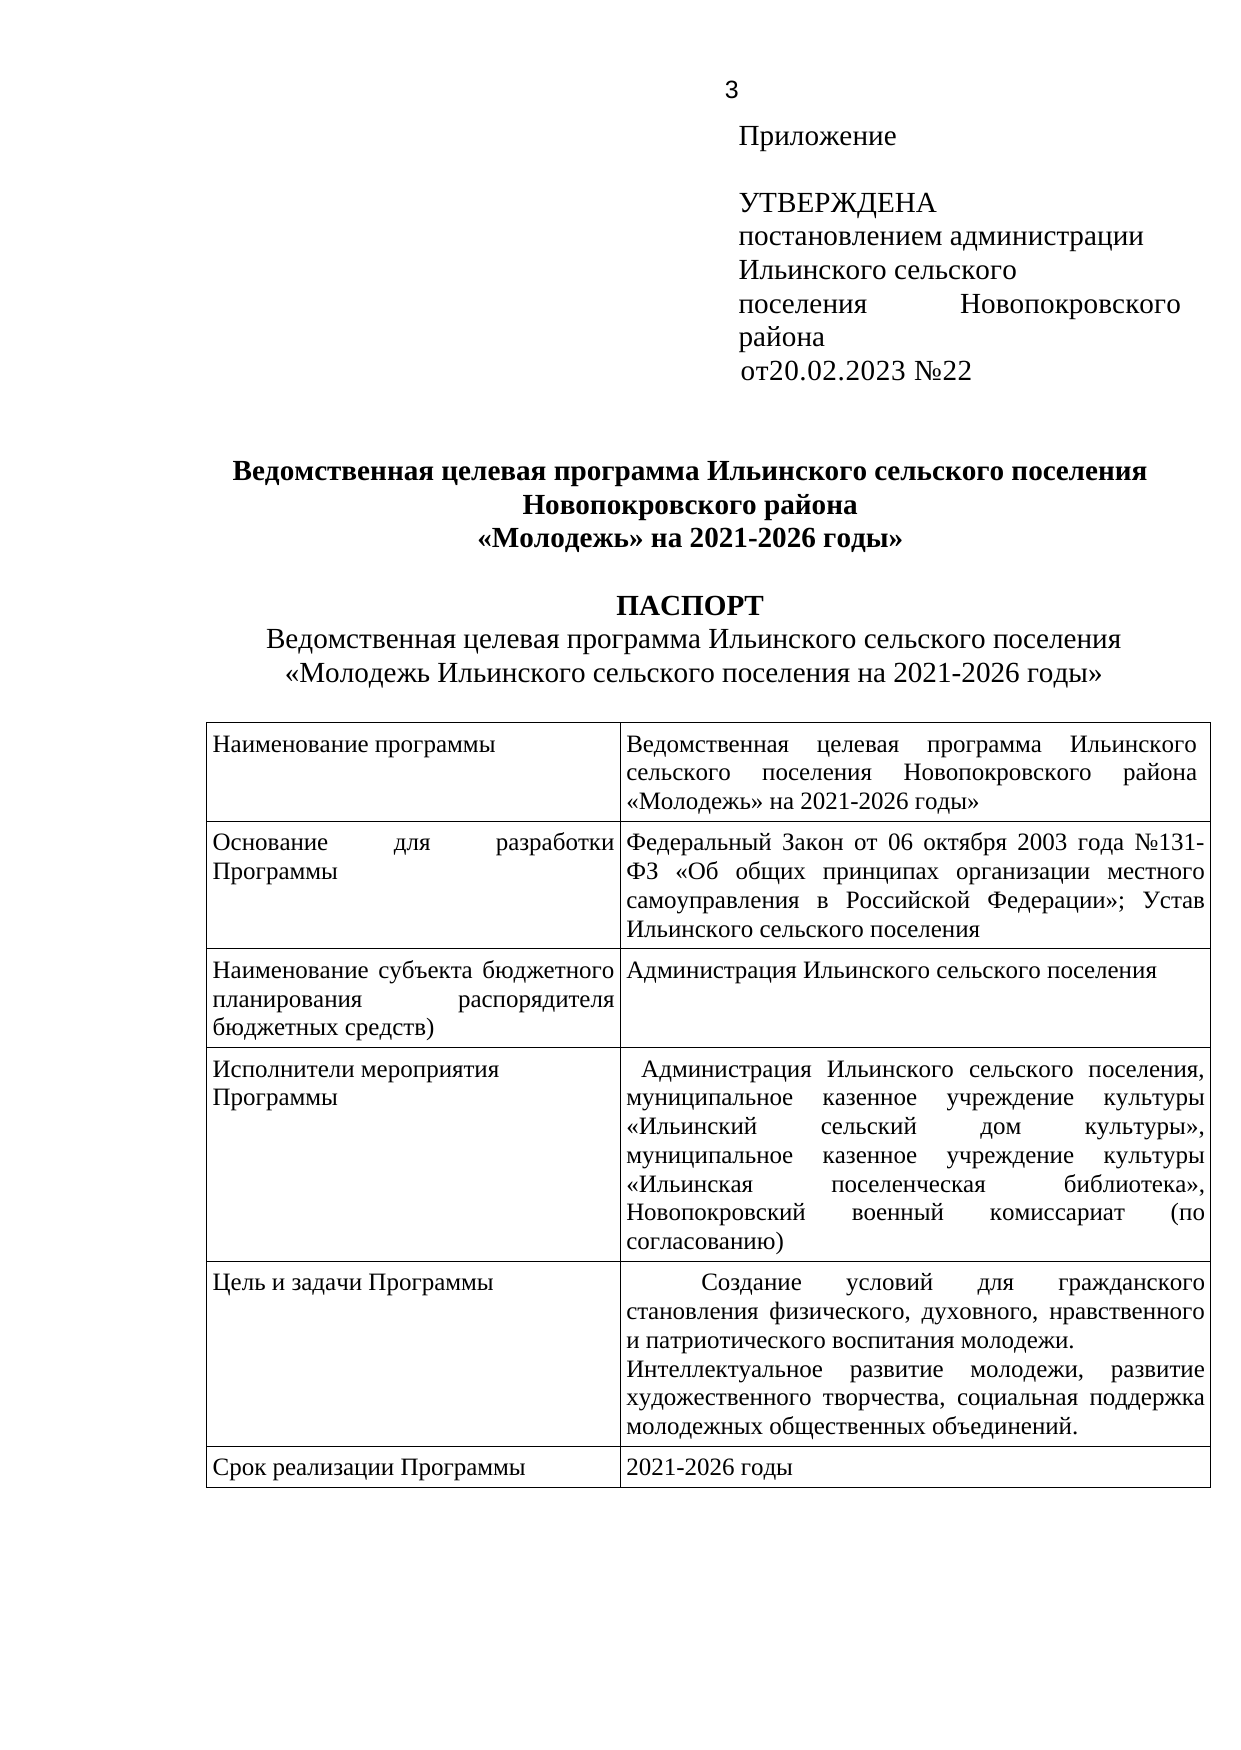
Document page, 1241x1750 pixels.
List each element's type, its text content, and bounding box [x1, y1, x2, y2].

text ПАСПОРТ [207, 588, 1173, 621]
text «Молодежь Ильинского сельского поселения на 2021-2026 годы» [207, 655, 1173, 688]
table_header Ведомственная целевая программа Ильинского сельского поселения Новопокровского района «Молодежь» на 2021-2026 годы» [621, 723, 1210, 821]
table_cell Цель и задачи Программы [207, 1262, 620, 1446]
text Ильинского сельского [738, 252, 1181, 286]
table_cell Создание условий для гражданского становления физического, духовного, нравственного и патриотического воспитания молодежи. Интеллектуальное развитие молодежи, развитие художественного творчества, социальная поддержка молодежных общественных объединений. [621, 1262, 1210, 1446]
text постановлением администрации [738, 219, 1181, 252]
text от20.02.2023 №22 [413, 353, 1181, 386]
table_cell Исполнители мероприятия Программы [207, 1048, 620, 1261]
table_cell Наименование субъекта бюджетного планирования распорядителя бюджетных средств) [207, 949, 620, 1047]
table_cell Администрация Ильинского сельского поселения [621, 949, 1210, 1047]
table_cell Срок реализации Программы [207, 1447, 620, 1487]
table_cell 2021-2026 годы [621, 1447, 1210, 1487]
text Новопокровского района [207, 487, 1173, 521]
table_cell Администрация Ильинского сельского поселения, муниципальное казенное учреждение культуры «Ильинский сельский дом культуры», муниципальное казенное учреждение культуры «Ильинская поселенческая библиотека», Новопокровский военный комиссариат (по согласованию) [621, 1048, 1210, 1261]
text поселения Новопокровского района [738, 286, 1181, 353]
text «Молодежь» на 2021-2026 годы» [207, 521, 1173, 554]
text Приложение [207, 118, 1181, 152]
table_cell Основание для разработки Программы [207, 822, 620, 948]
table_cell Федеральный Закон от 06 октября 2003 года №131-ФЗ «Об общих принципах организации местного самоуправления в Российской Федерации»; Устав Ильинского сельского поселения [621, 822, 1210, 948]
text Ведомственная целевая программа Ильинского сельского поселения [207, 453, 1173, 487]
text Ведомственная целевая программа Ильинского сельского поселения [207, 621, 1173, 655]
table_header Наименование программы [207, 723, 620, 821]
text УТВЕРЖДЕНА [738, 185, 1181, 219]
